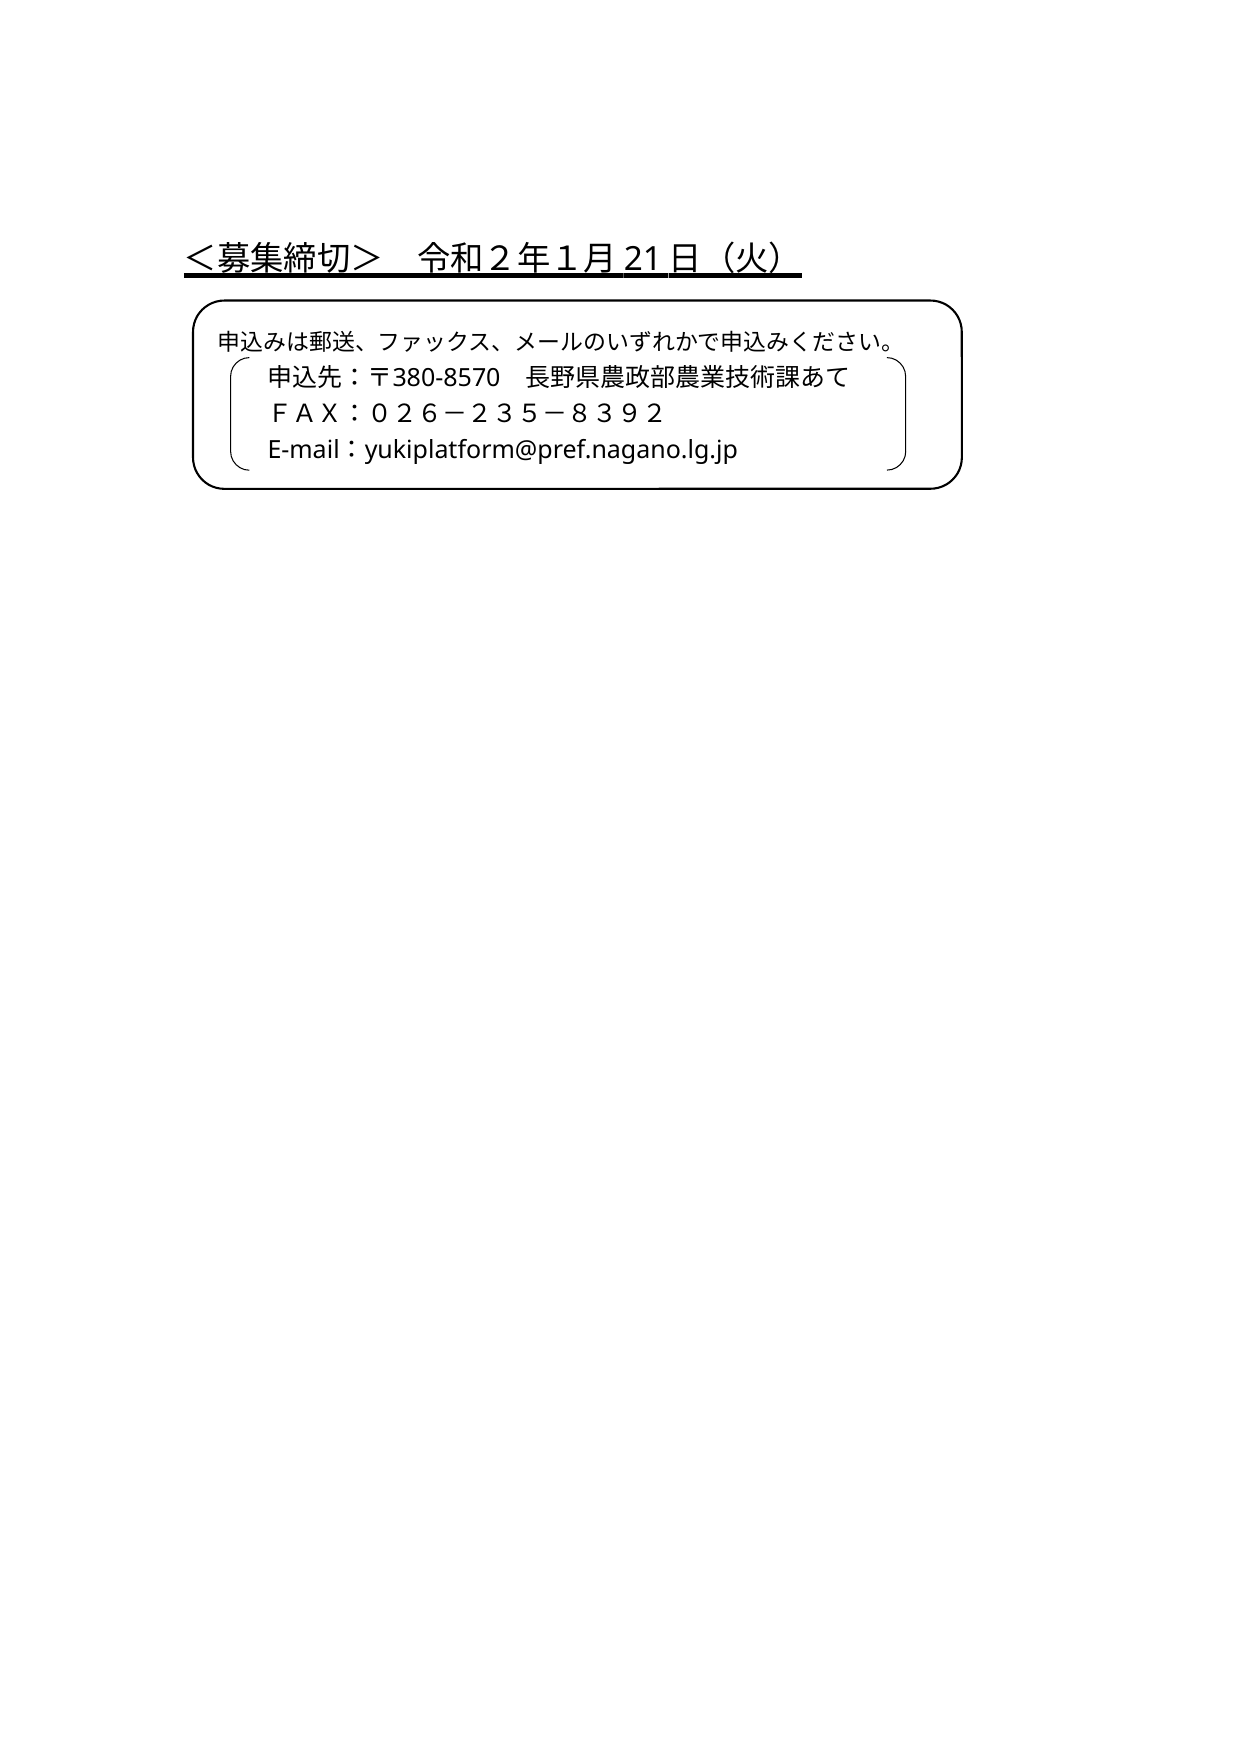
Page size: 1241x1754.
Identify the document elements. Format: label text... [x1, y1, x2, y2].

text ＜募集締切＞ 令和２年１月21日（火） [184, 218, 1122, 294]
